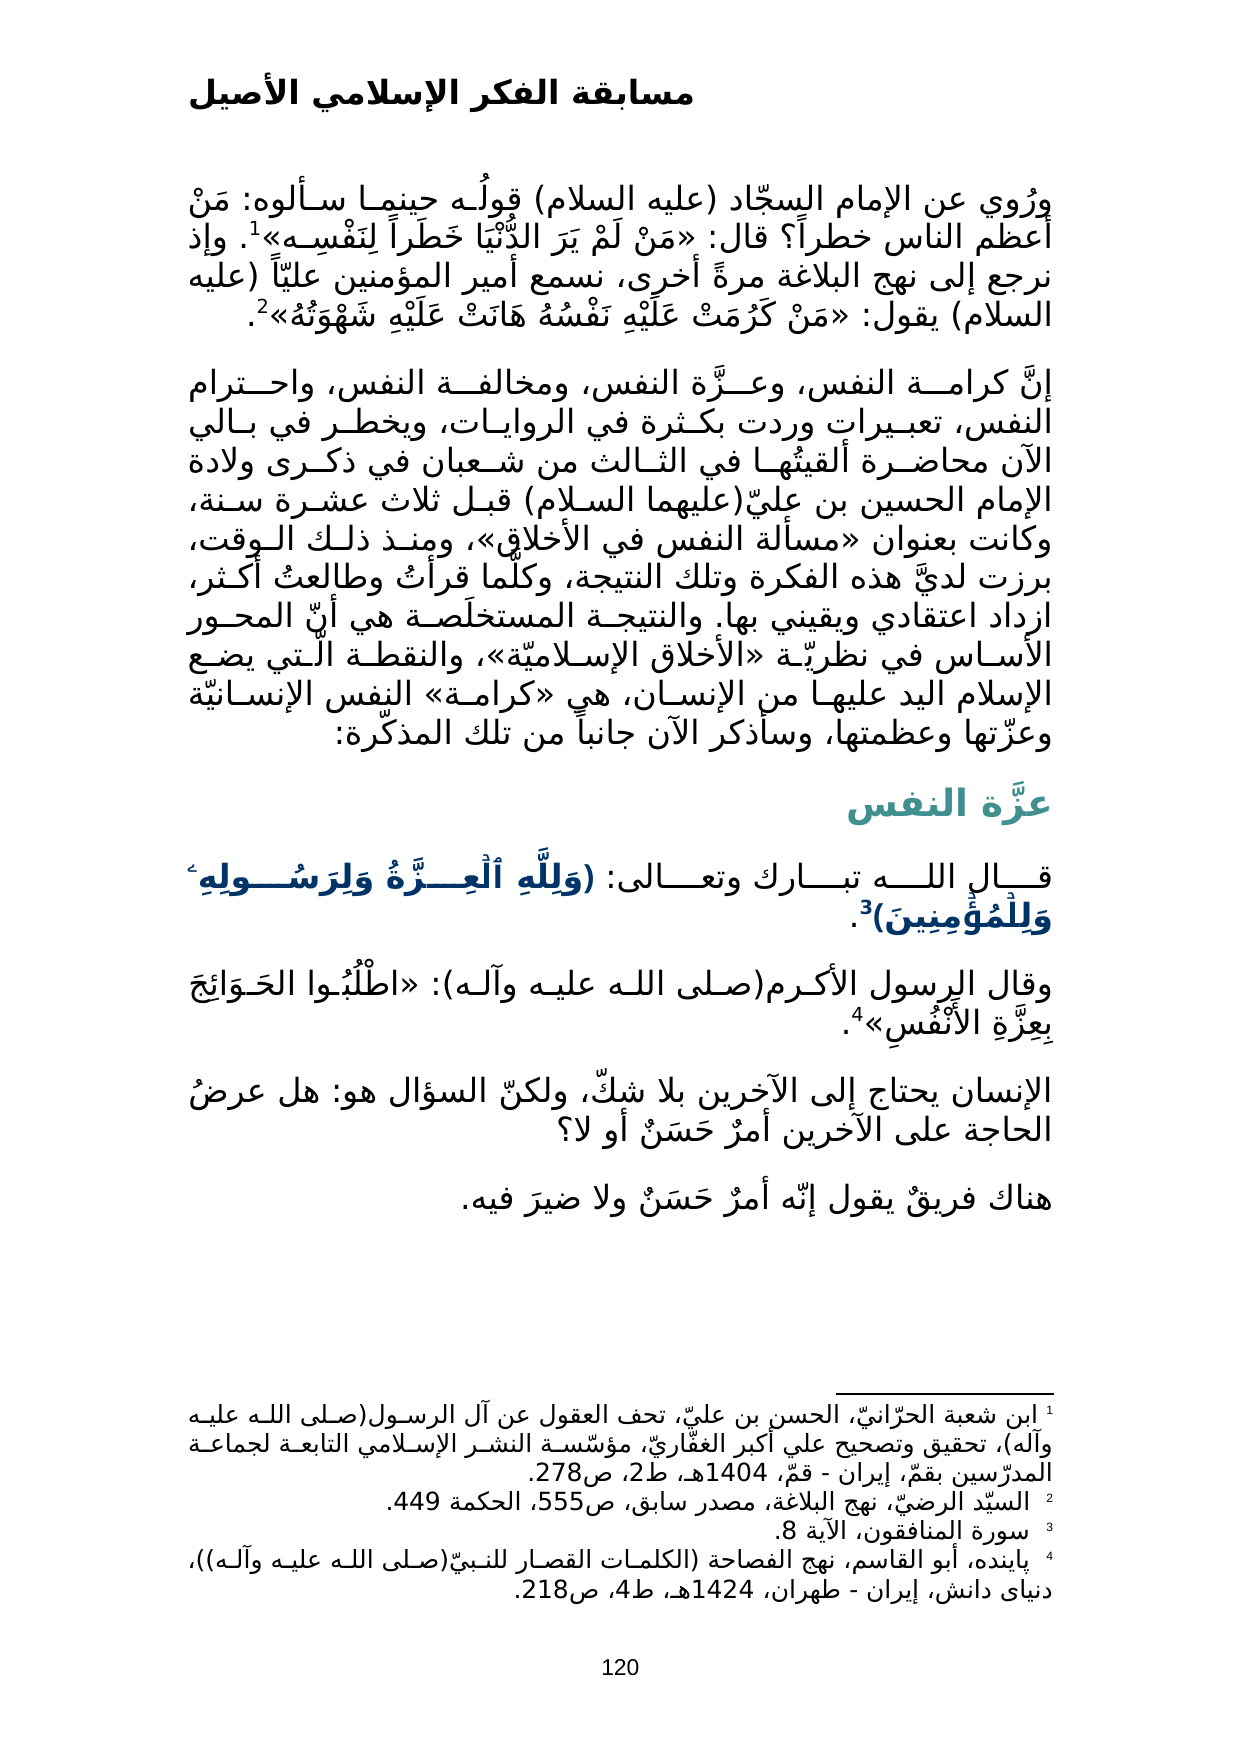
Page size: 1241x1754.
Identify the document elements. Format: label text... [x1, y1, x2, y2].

text الإنسان يحتاج إلى الآخرين بلا شكّ، ولكنّ السؤال هو: هل عرضُ الحاجة على الآخرين أمرٌ حَسَنٌ أو لا؟ [187, 1071, 1053, 1149]
text وقال الرسول الأكرم(صلى الله عليه وآله): «اطْلُبُوا الحَوَائِجَ بِعِزَّةِ الأَنْفُسِ». [187, 964, 1053, 1042]
text ورُوي عن الإمام السجّاد (عليه السلام) قولُه حينما سألوه: مَنْ أعظم الناس خطراً؟ قال: «مَنْ لَمْ يَرَ الدُّنْيَا خَطَراً لِنَفْسِه‏». وإذ نرجع إلى نهج البلاغة مرةً أخرى، نسمع أمير المؤمنين عليّاً (عليه السلام) يقول: «مَنْ كَرُمَتْ عَلَيْهِ نَفْسُهُ هَانَتْ عَلَيْهِ شَهْوَتُهُ». [187, 179, 1053, 334]
text إنَّ كرامة النفس، وعزَّة النفس، ومخالفة النفس، واحترام النفس، تعبيرات وردت بكثرة في الروايات، ويخطر في بالي الآن محاضرة ألقيتُها في الثالث من شعبان في ذكرى ولادة الإمام الحسين بن عليّ(عليهما السلام) قبل ثلاث عشرة سنة، وكانت بعنوان «مسألة النفس في الأخلاق»، ومنذ ذلك الوقت، برزت لديَّ هذه الفكرة وتلك النتيجة، وكلَّما قرأتُ وطالعتُ أكثر، ازداد اعتقادي ويقيني بها. والنتيجة المستخلَصة هي أنّ المحور الأساس في نظريّة «الأخلاق الإسلاميّة»، والنقطة الّتي يضع الإسلام اليد عليها من الإنسان، هي «كرامة» النفس الإنسانيّة وعزّتها وعظمتها، وسأذكر الآن جانباً من تلك المذكّرة: [187, 364, 1053, 752]
text قال الله تبارك وتعالى: ﴿وَلِلَّهِ ٱلۡعِزَّةُ وَلِرَسُولِهِۦ وَلِلۡمُؤۡمِنِينَ﴾. [187, 858, 1053, 935]
text هناك فريقٌ يقول إنّه أمرٌ حَسَنٌ ولا ضيرَ فيه. [187, 1178, 1053, 1217]
subtitle عزَّة النفس [187, 781, 1053, 825]
